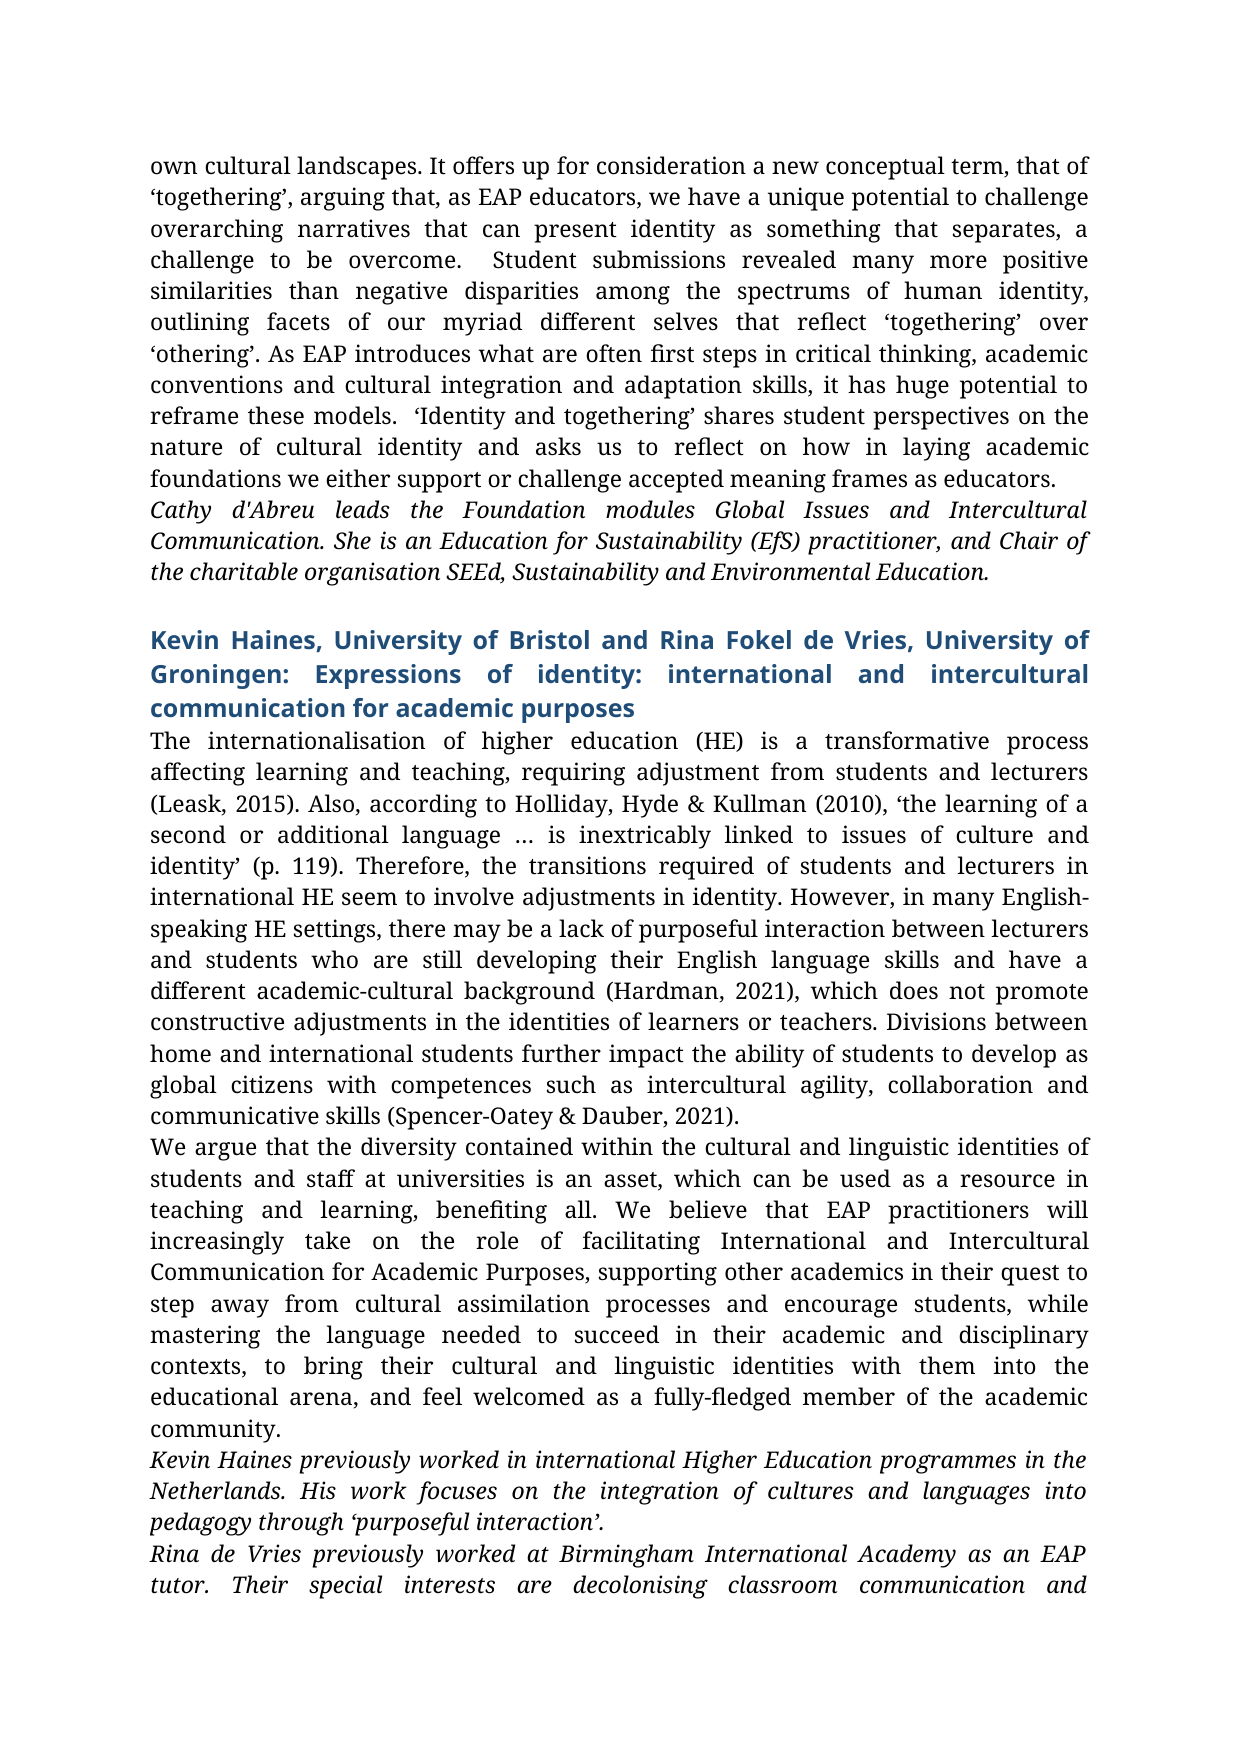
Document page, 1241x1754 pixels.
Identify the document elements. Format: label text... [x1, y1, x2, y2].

text Cathy d'Abreu leads the Foundation modules Global Issues and Intercultural Communication. She is an Education for Sustainability (EfS) practitioner, and Chair of the charitable organisation SEEd, Sustainability and Environmental Education. [150, 494, 1090, 587]
subtitle Kevin Haines, University of Bristol and Rina Fokel de Vries, University of Groningen: Expressions of identity: international and intercultural communication for academic purposes [150, 623, 1090, 725]
text We argue that the diversity contained within the cultural and linguistic identities of students and staff at universities is an asset, which can be used as a resource in teaching and learning, benefiting all. We believe that EAP practitioners will increasingly take on the role of facilitating International and Intercultural Communication for Academic Purposes, supporting other academics in their quest to step away from cultural assimilation processes and encourage students, while mastering the language needed to succeed in their academic and disciplinary contexts, to bring their cultural and linguistic identities with them into the educational arena, and feel welcomed as a fully-fledged member of the academic community. [150, 1131, 1090, 1444]
text The internationalisation of higher education (HE) is a transformative process affecting learning and teaching, requiring adjustment from students and lecturers (Leask, 2015). Also, according to Holliday, Hyde & Kullman (2010), ‘the learning of a second or additional language … is inextricably linked to issues of culture and identity’ (p. 119). Therefore, the transitions required of students and lecturers in international HE seem to involve adjustments in identity. However, in many English-speaking HE settings, there may be a lack of purposeful interaction between lecturers and students who are still developing their English language skills and have a different academic-cultural background (Hardman, 2021), which does not promote constructive adjustments in the identities of learners or teachers. Divisions between home and international students further impact the ability of students to develop as global citizens with competences such as intercultural agility, collaboration and communicative skills (Spencer-Oatey & Dauber, 2021). [150, 725, 1090, 1131]
text Kevin Haines previously worked in international Higher Education programmes in the Netherlands. His work focuses on the integration of cultures and languages into pedagogy through ‘purposeful interaction’. [150, 1444, 1090, 1538]
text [150, 150, 1090, 494]
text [150, 1538, 1090, 1600]
